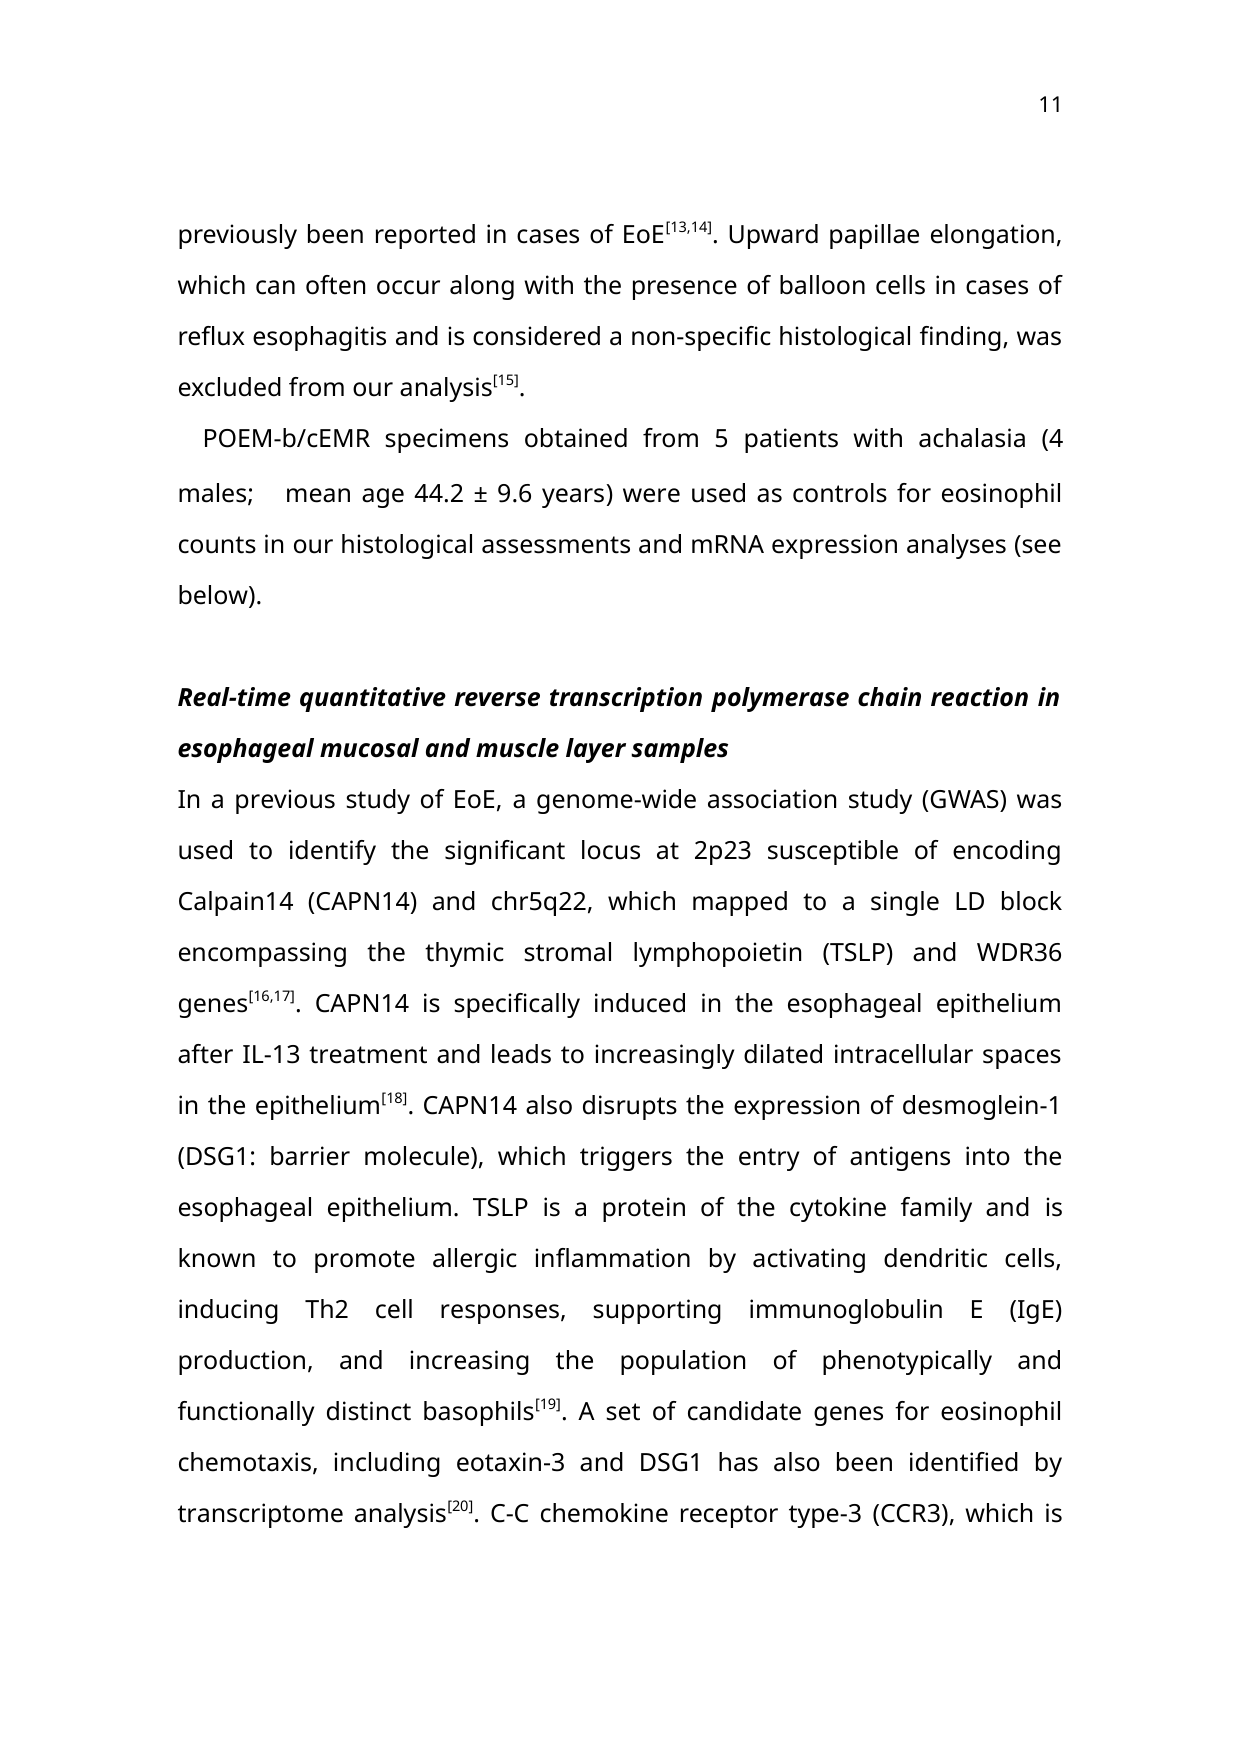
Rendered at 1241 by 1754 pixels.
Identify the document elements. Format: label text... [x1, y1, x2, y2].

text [177, 782, 1063, 1530]
text Real-time quantitative reverse transcription polymerase chain reaction in esophageal mucosal and muscle layer samples [177, 679, 1063, 764]
text POEM-b/cEMR specimens obtained from 5 patients with achalasia (4 males; mean age 44.2 ± 9.6 years) were used as controls for eosinophil counts in our histological assessments and mRNA expression analyses (see below). [177, 421, 1063, 611]
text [177, 217, 1063, 404]
